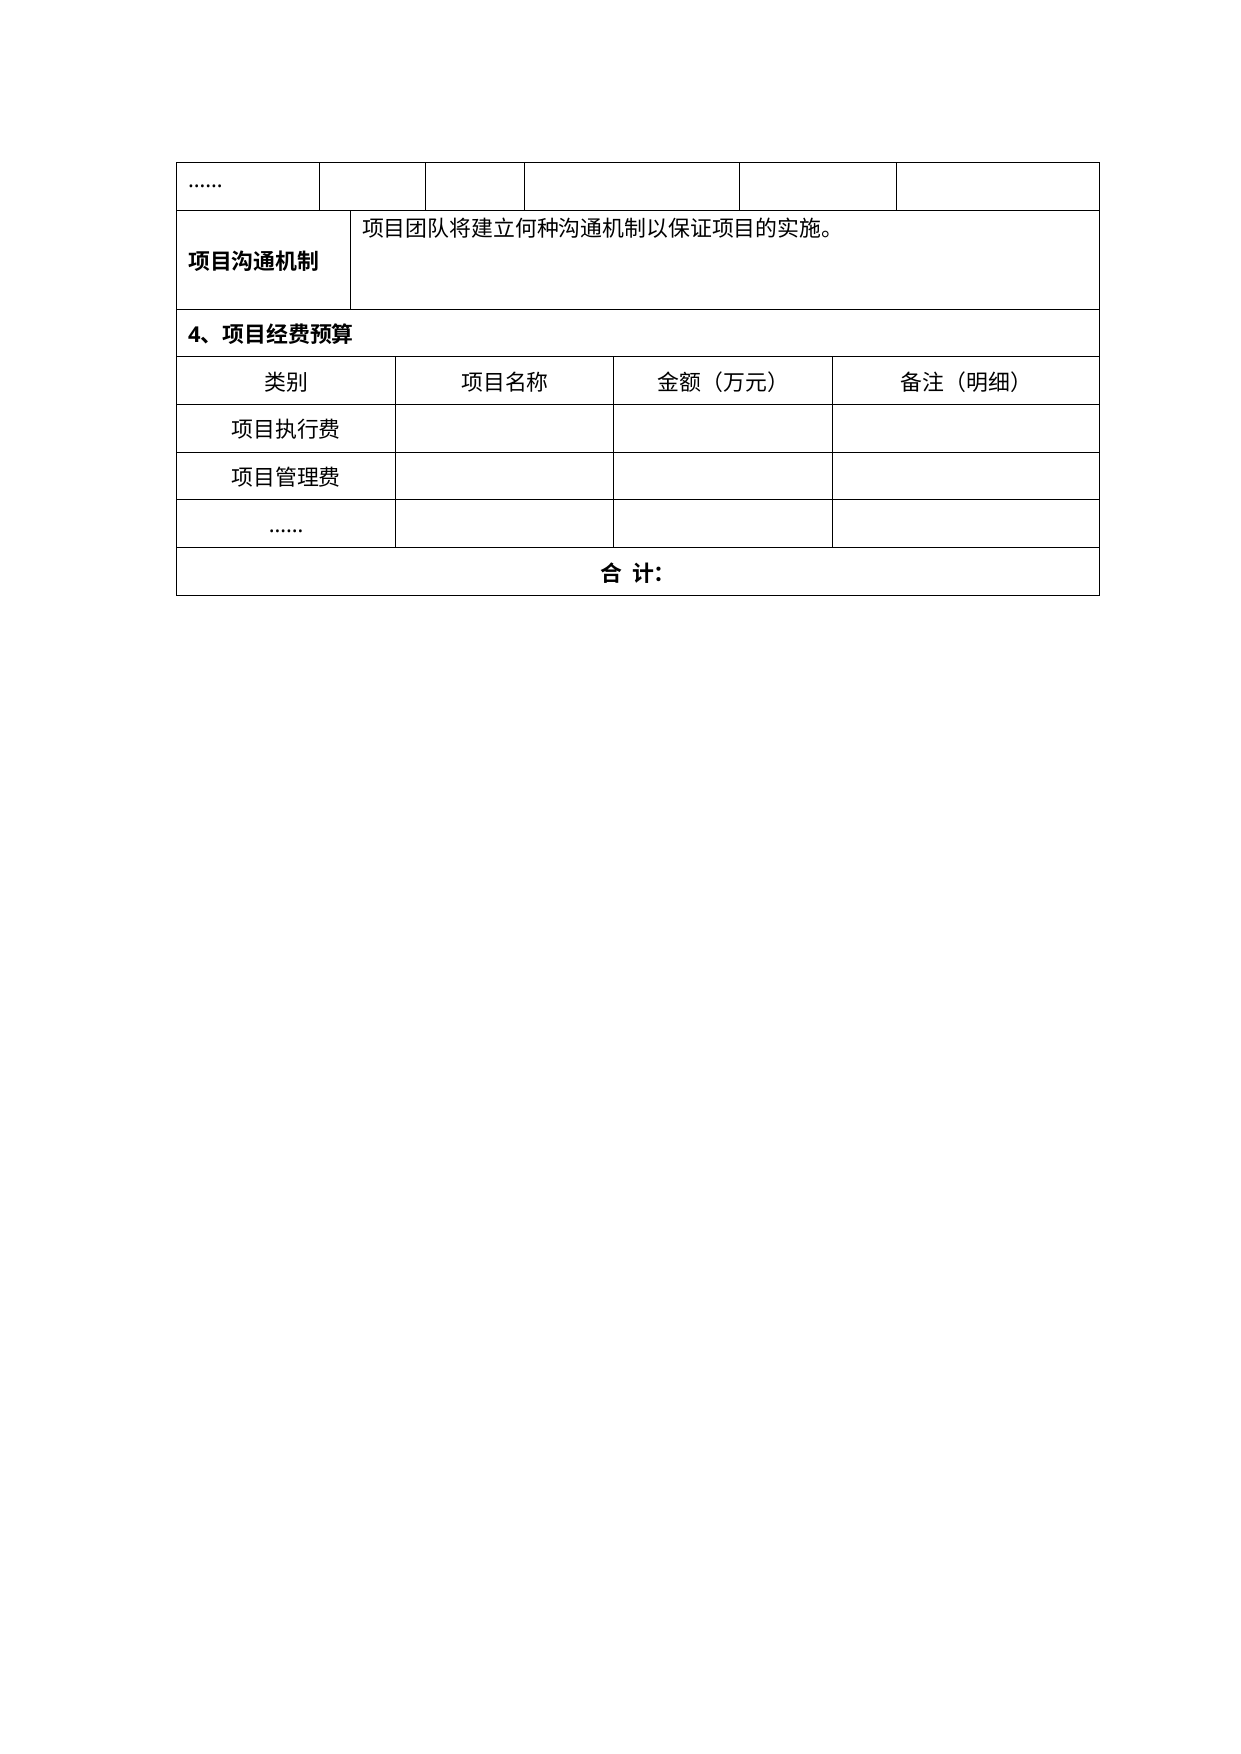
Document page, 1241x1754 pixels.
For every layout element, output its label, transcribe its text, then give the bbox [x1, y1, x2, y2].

table_cell 备注（明细） [833, 357, 1099, 404]
table_cell 项目沟通机制 [177, 211, 350, 308]
table_cell 项目名称 [396, 357, 613, 404]
table_cell [614, 500, 832, 547]
table_cell 金额（万元） [614, 357, 832, 404]
table_cell [396, 453, 613, 499]
table_cell [897, 163, 1099, 210]
table_cell [320, 163, 425, 210]
table_cell 类别 [177, 357, 395, 404]
table_cell …… [177, 500, 395, 547]
table_cell 合 计： [177, 548, 1099, 595]
table_cell [426, 163, 524, 210]
table_cell 项目团队将建立何种沟通机制以保证项目的实施。 [351, 211, 1099, 308]
table_cell [396, 500, 613, 547]
table_cell 项目执行费 [177, 405, 395, 452]
table_cell [614, 453, 832, 499]
table_cell [833, 405, 1099, 452]
table_cell [614, 405, 832, 452]
table_cell [396, 405, 613, 452]
table_cell [833, 500, 1099, 547]
table_cell [833, 453, 1099, 499]
table_cell 项目管理费 [177, 453, 395, 499]
table_cell …… [177, 163, 319, 210]
table_cell [740, 163, 896, 210]
table_cell 4、项目经费预算 [177, 310, 1099, 356]
table_cell [525, 163, 739, 210]
